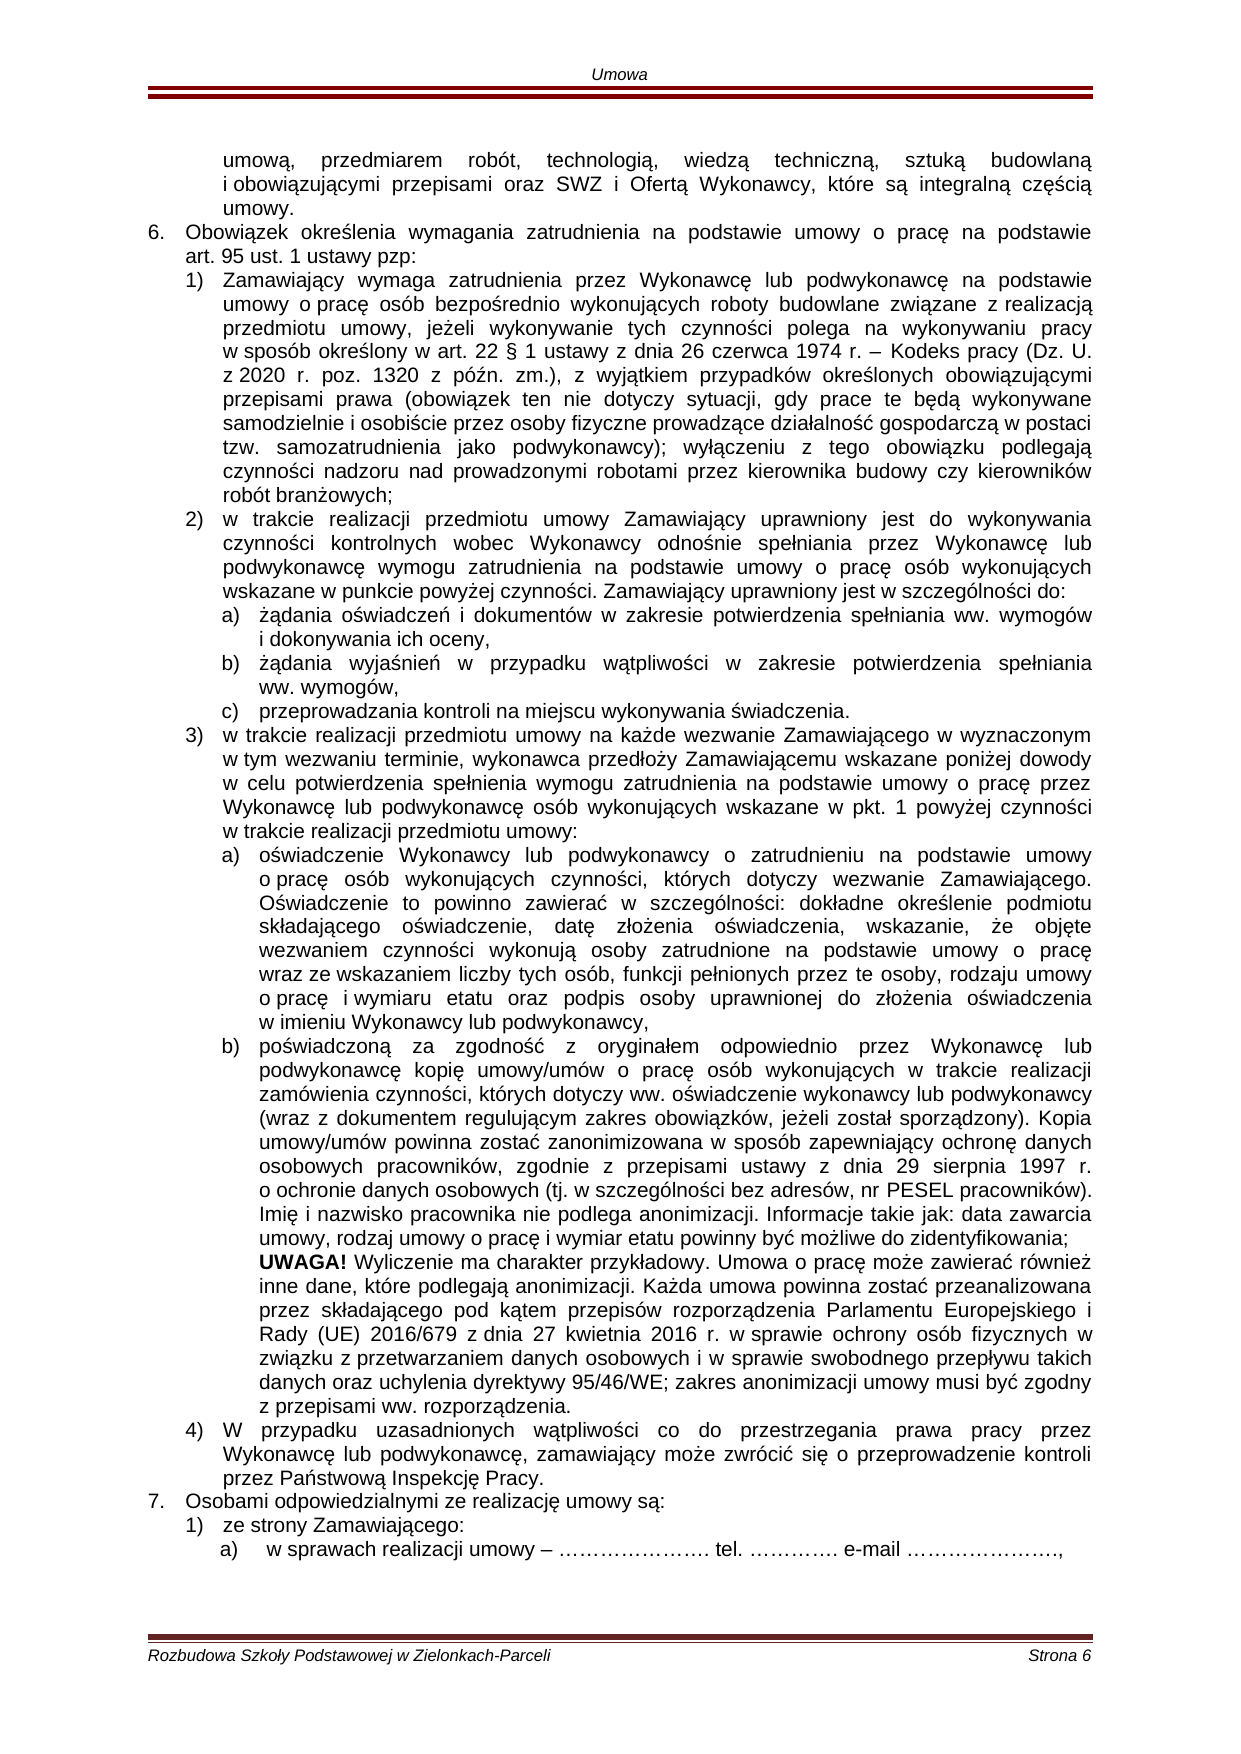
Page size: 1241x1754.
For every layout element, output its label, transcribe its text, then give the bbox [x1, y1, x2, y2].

list w trakcie realizacji przedmiotu umowy na każde wezwanie Zamawiającego w wyznaczonym w tym wezwaniu terminie, wykonawca przedłoży Zamawiającemu wskazane poniżej dowody w celu potwierdzenia spełnienia wymogu zatrudnienia na podstawie umowy o pracę przez Wykonawcę lub podwykonawcę osób wykonujących wskazane w pkt. 1 powyżej czynności w trakcie realizacji przedmiotu umowy: [185, 723, 1093, 842]
list oświadczenie Wykonawcy lub podwykonawcy o zatrudnieniu na podstawie umowy o pracę osób wykonujących czynności, których dotyczy wezwanie Zamawiającego. Oświadczenie to powinno zawierać w szczególności: dokładne określenie podmiotu składającego oświadczenie, datę złożenia oświadczenia, wskazanie, że objęte wezwaniem czynności wykonują osoby zatrudnione na podstawie umowy o pracę wraz ze wskazaniem liczby tych osób, funkcji pełnionych przez te osoby, rodzaju umowy o pracę i wymiaru etatu oraz podpis osoby uprawnionej do złożenia oświadczenia w imieniu Wykonawcy lub podwykonawcy, [221, 842, 1093, 1034]
list żądania oświadczeń i dokumentów w zakresie potwierdzenia spełniania ww. wymogów i dokonywania ich oceny, [221, 603, 1093, 651]
list przeprowadzania kontroli na miejscu wykonywania świadczenia. [221, 699, 1093, 723]
list Osobami odpowiedzialnymi ze realizację umowy są: [148, 1489, 1093, 1513]
list w trakcie realizacji przedmiotu umowy Zamawiający uprawniony jest do wykonywania czynności kontrolnych wobec Wykonawcy odnośnie spełniania przez Wykonawcę lub podwykonawcę wymogu zatrudnienia na podstawie umowy o pracę osób wykonujących wskazane w punkcie powyżej czynności. Zamawiający uprawniony jest w szczególności do: [185, 507, 1093, 603]
list Zamawiający wymaga zatrudnienia przez Wykonawcę lub podwykonawcę na podstawie umowy o pracę osób bezpośrednio wykonujących roboty budowlane związane z realizacją przedmiotu umowy, jeżeli wykonywanie tych czynności polega na wykonywaniu pracy w sposób określony w art. 22 § 1 ustawy z dnia 26 czerwca 1974 r. – Kodeks pracy (Dz. U. z 2020 r. poz. 1320 z późn. zm.), z wyjątkiem przypadków określonych obowiązującymi przepisami prawa (obowiązek ten nie dotyczy sytuacji, gdy prace te będą wykonywane samodzielnie i osobiście przez osoby fizyczne prowadzące działalność gospodarczą w postaci tzw. samozatrudnienia jako podwykonawcy); wyłączeniu z tego obowiązku podlegają czynności nadzoru nad prowadzonymi robotami przez kierownika budowy czy kierowników robót branżowych; [185, 267, 1093, 507]
list poświadczoną za zgodność z oryginałem odpowiednio przez Wykonawcę lub podwykonawcę kopię umowy/umów o pracę osób wykonujących w trakcie realizacji zamówienia czynności, których dotyczy ww. oświadczenie wykonawcy lub podwykonawcy (wraz z dokumentem regulującym zakres obowiązków, jeżeli został sporządzony). Kopia umowy/umów powinna zostać zanonimizowana w sposób zapewniający ochronę danych osobowych pracowników, zgodnie z przepisami ustawy z dnia 29 sierpnia 1997 r. o ochronie danych osobowych (tj. w szczególności bez adresów, nr PESEL pracowników). Imię i nazwisko pracownika nie podlega anonimizacji. Informacje takie jak: data zawarcia umowy, rodzaj umowy o pracę i wymiar etatu powinny być możliwe do zidentyfikowania; [221, 1034, 1093, 1250]
list w sprawach realizacji umowy – …………………. tel. …………. e-mail …………………., [229, 1537, 1093, 1561]
list ze strony Zamawiającego: [185, 1513, 1093, 1537]
list żądania wyjaśnień w przypadku wątpliwości w zakresie potwierdzenia spełniania ww. wymogów, [221, 651, 1093, 699]
list Obowiązek określenia wymagania zatrudnienia na podstawie umowy o pracę na podstawie art. 95 ust. 1 ustawy pzp: [148, 219, 1093, 267]
list UWAGA! Wyliczenie ma charakter przykładowy. Umowa o pracę może zawierać również inne dane, które podlegają anonimizacji. Każda umowa powinna zostać przeanalizowana przez składającego pod kątem przepisów rozporządzenia Parlamentu Europejskiego i Rady (UE) 2016/679 z dnia 27 kwietnia 2016 r. w sprawie ochrony osób fizycznych w związku z przetwarzaniem danych osobowych i w sprawie swobodnego przepływu takich danych oraz uchylenia dyrektywy 95/46/WE; zakres anonimizacji umowy musi być zgodny z przepisami ww. rozporządzenia. [259, 1250, 1093, 1417]
list W przypadku uzasadnionych wątpliwości co do przestrzegania prawa pracy przez Wykonawcę lub podwykonawcę, zamawiający może zwrócić się o przeprowadzenie kontroli przez Państwową Inspekcję Pracy. [185, 1417, 1093, 1489]
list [185, 148, 1093, 219]
